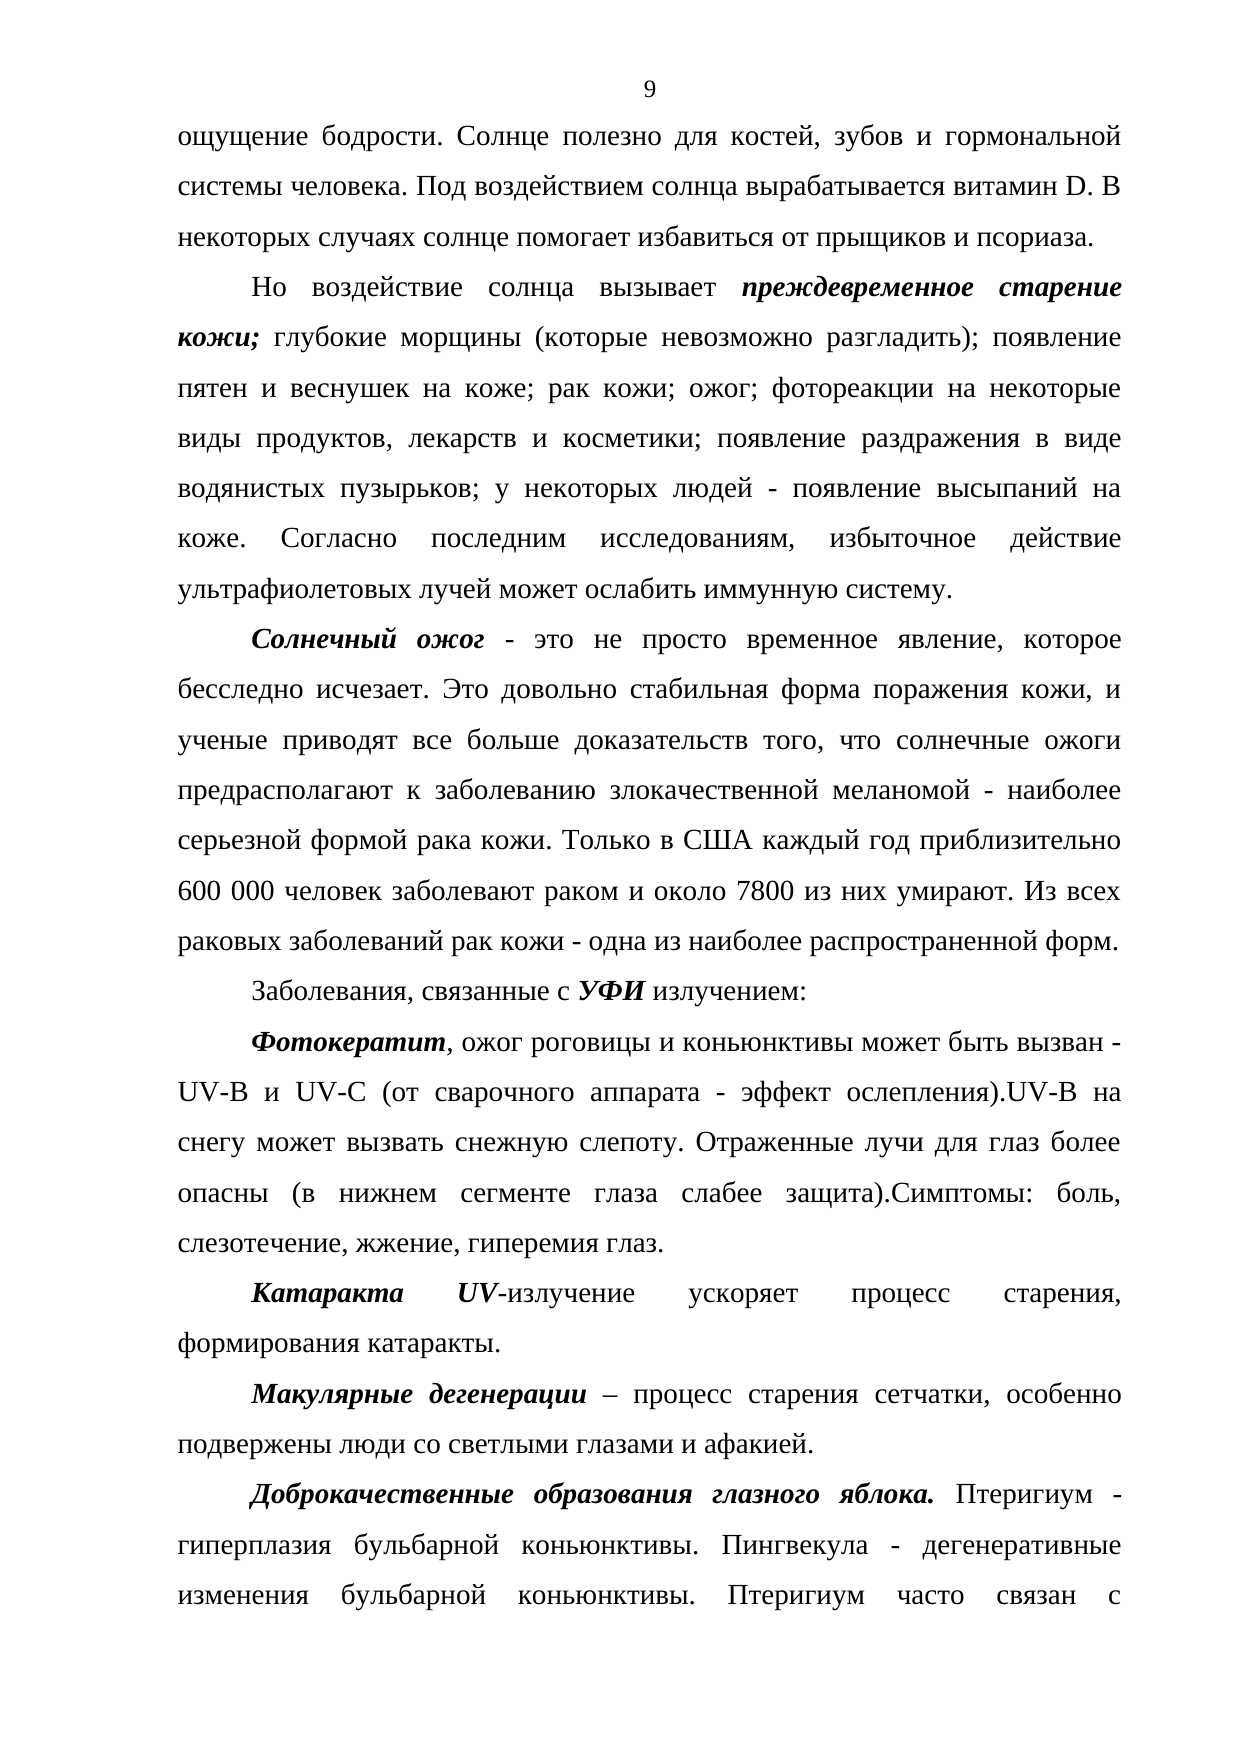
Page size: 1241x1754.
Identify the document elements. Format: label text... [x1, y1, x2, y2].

text Катаракта UV-излучение ускоряет процесс старения, формирования катаракты. [177, 1275, 1122, 1359]
text Заболевания, связанные с УФИ излучением: [177, 973, 1122, 1007]
text Макулярные дегенерации – процесс старения сетчатки, особенно подвержены люди со светлыми глазами и афакией. [177, 1376, 1122, 1460]
text Солнечный ожог - это не просто временное явление, которое бесследно исчезает. Это довольно стабильная форма поражения кожи, и ученые приводят все больше доказательств того, что солнечные ожоги предрасполагают к заболеванию злокачественной меланомой - наиболее серьезной формой рака кожи. Только в США каждый год приблизительно 600 000 человек заболевают раком и около 7800 из них умирают. Из всех раковых заболеваний рак кожи - одна из наиболее распространенной форм. [177, 621, 1122, 957]
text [177, 1477, 1122, 1611]
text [177, 118, 1122, 252]
text Фотокератит, ожог роговицы и коньюнктивы может быть вызван -UV-B и UV-C (от сварочного аппарата - эффект ослепления).UV-B на снегу может вызвать снежную слепоту. Отраженные лучи для глаз более опасны (в нижнем сегменте глаза слабее защита).Симптомы: боль, слезотечение, жжение, гиперемия глаз. [177, 1024, 1122, 1258]
text Но воздействие солнца вызывает преждевременное старение кожи; глубокие морщины (которые невозможно разгладить); появление пятен и веснушек на коже; рак кожи; ожог; фотореакции на некоторые виды продуктов, лекарств и косметики; появление раздражения в виде водянистых пузырьков; у некоторых людей - появление высыпаний на коже. Согласно последним исследованиям, избыточное действие ультрафиолетовых лучей может ослабить иммунную систему. [177, 269, 1122, 604]
